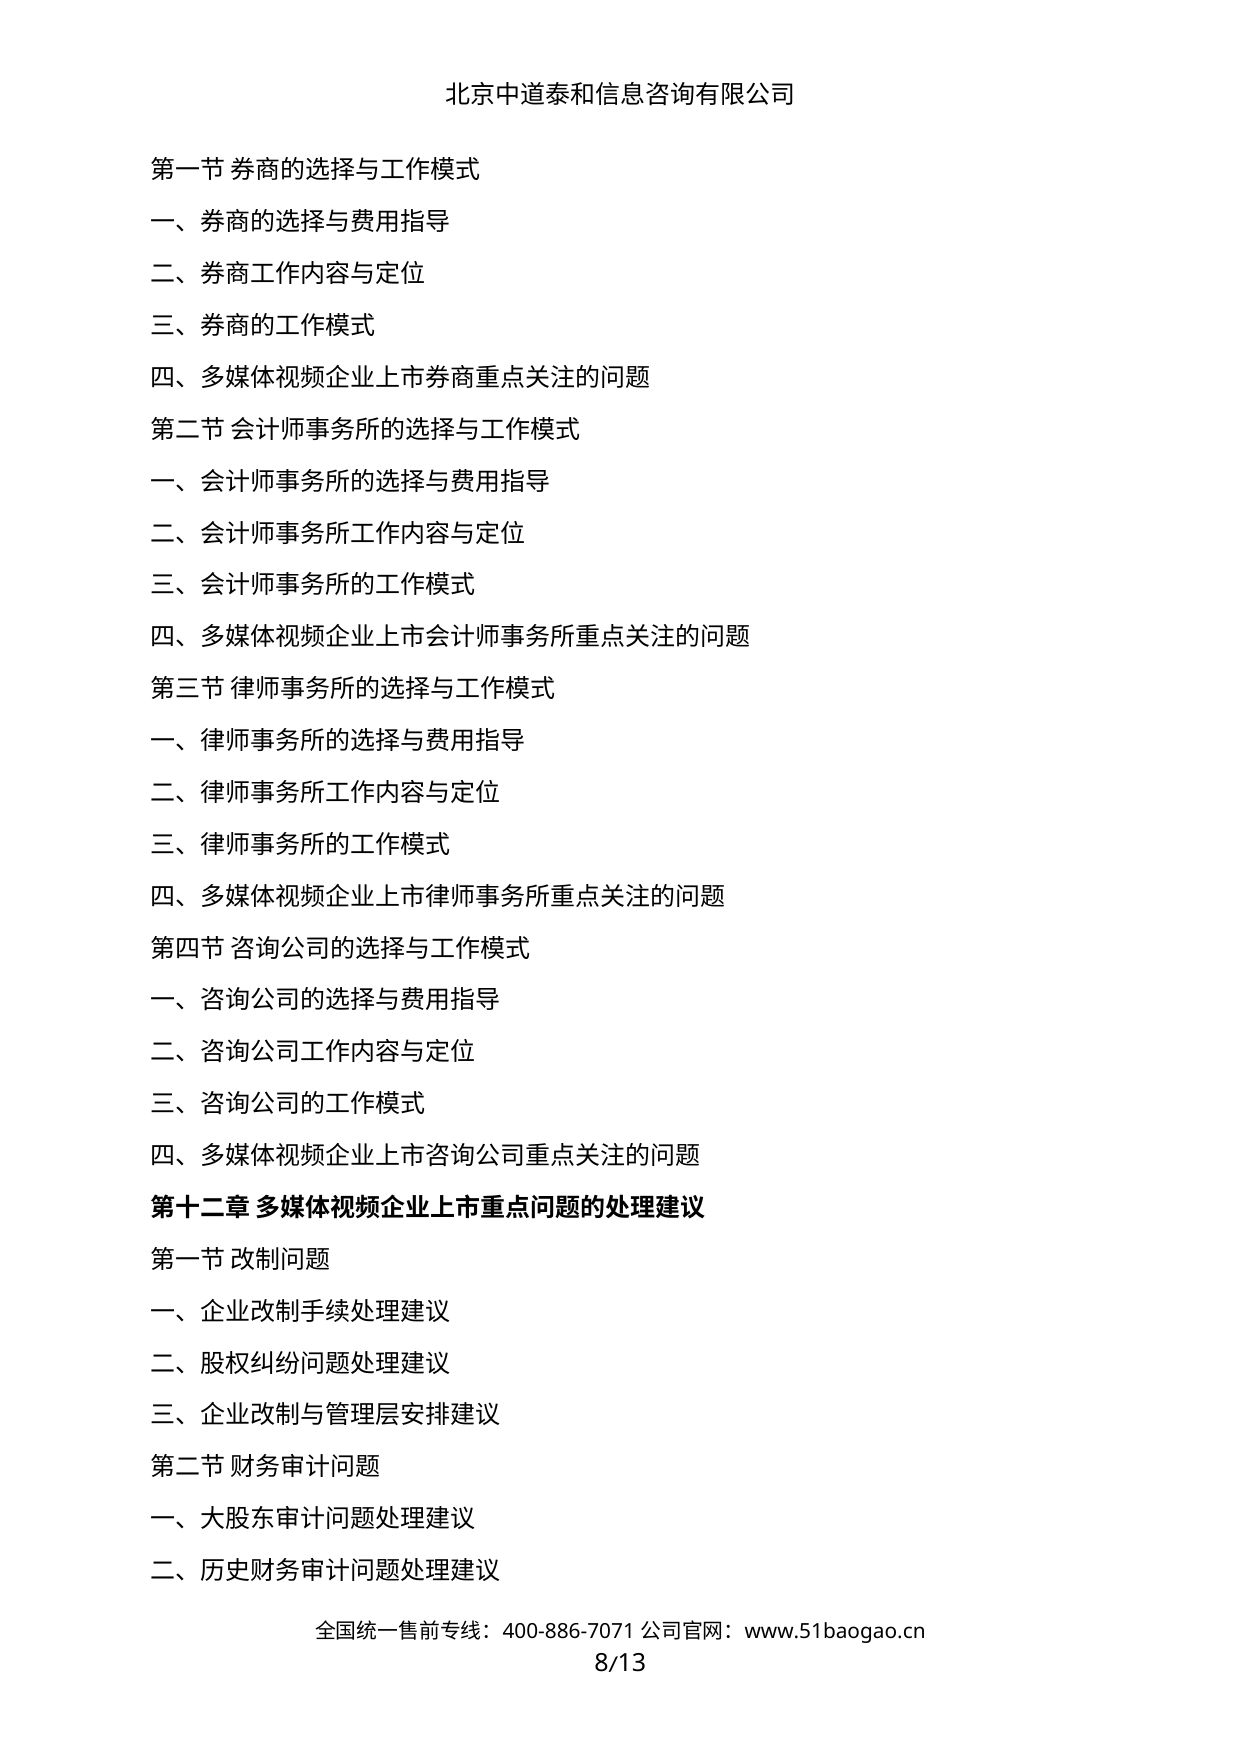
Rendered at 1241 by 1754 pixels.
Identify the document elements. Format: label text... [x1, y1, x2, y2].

text 第二节 会计师事务所的选择与工作模式 [150, 409, 1090, 446]
text 四、多媒体视频企业上市咨询公司重点关注的问题 [150, 1136, 1090, 1172]
text 二、咨询公司工作内容与定位 [150, 1032, 1090, 1068]
text 第二节 财务审计问题 [150, 1447, 1090, 1483]
text 三、律师事务所的工作模式 [150, 824, 1090, 861]
text 四、多媒体视频企业上市律师事务所重点关注的问题 [150, 876, 1090, 912]
text 三、企业改制与管理层安排建议 [150, 1395, 1090, 1431]
text 三、咨询公司的工作模式 [150, 1084, 1090, 1120]
text 一、企业改制手续处理建议 [150, 1291, 1090, 1327]
text 四、多媒体视频企业上市券商重点关注的问题 [150, 357, 1090, 394]
text 三、券商的工作模式 [150, 306, 1090, 342]
text 四、多媒体视频企业上市会计师事务所重点关注的问题 [150, 617, 1090, 653]
text 一、券商的选择与费用指导 [150, 202, 1090, 238]
text 第十二章 多媒体视频企业上市重点问题的处理建议 [150, 1187, 1090, 1224]
text 第三节 律师事务所的选择与工作模式 [150, 669, 1090, 705]
text 第一节 改制问题 [150, 1239, 1090, 1276]
text 二、会计师事务所工作内容与定位 [150, 513, 1090, 549]
text 二、券商工作内容与定位 [150, 254, 1090, 290]
text 三、会计师事务所的工作模式 [150, 565, 1090, 601]
text 二、律师事务所工作内容与定位 [150, 772, 1090, 809]
text 二、股权纠纷问题处理建议 [150, 1343, 1090, 1379]
text 第一节 券商的选择与工作模式 [150, 150, 1090, 186]
text 一、咨询公司的选择与费用指导 [150, 980, 1090, 1016]
text 二、历史财务审计问题处理建议 [150, 1551, 1090, 1587]
text 一、律师事务所的选择与费用指导 [150, 721, 1090, 757]
text 一、会计师事务所的选择与费用指导 [150, 461, 1090, 497]
text 第四节 咨询公司的选择与工作模式 [150, 928, 1090, 964]
text 一、大股东审计问题处理建议 [150, 1499, 1090, 1535]
